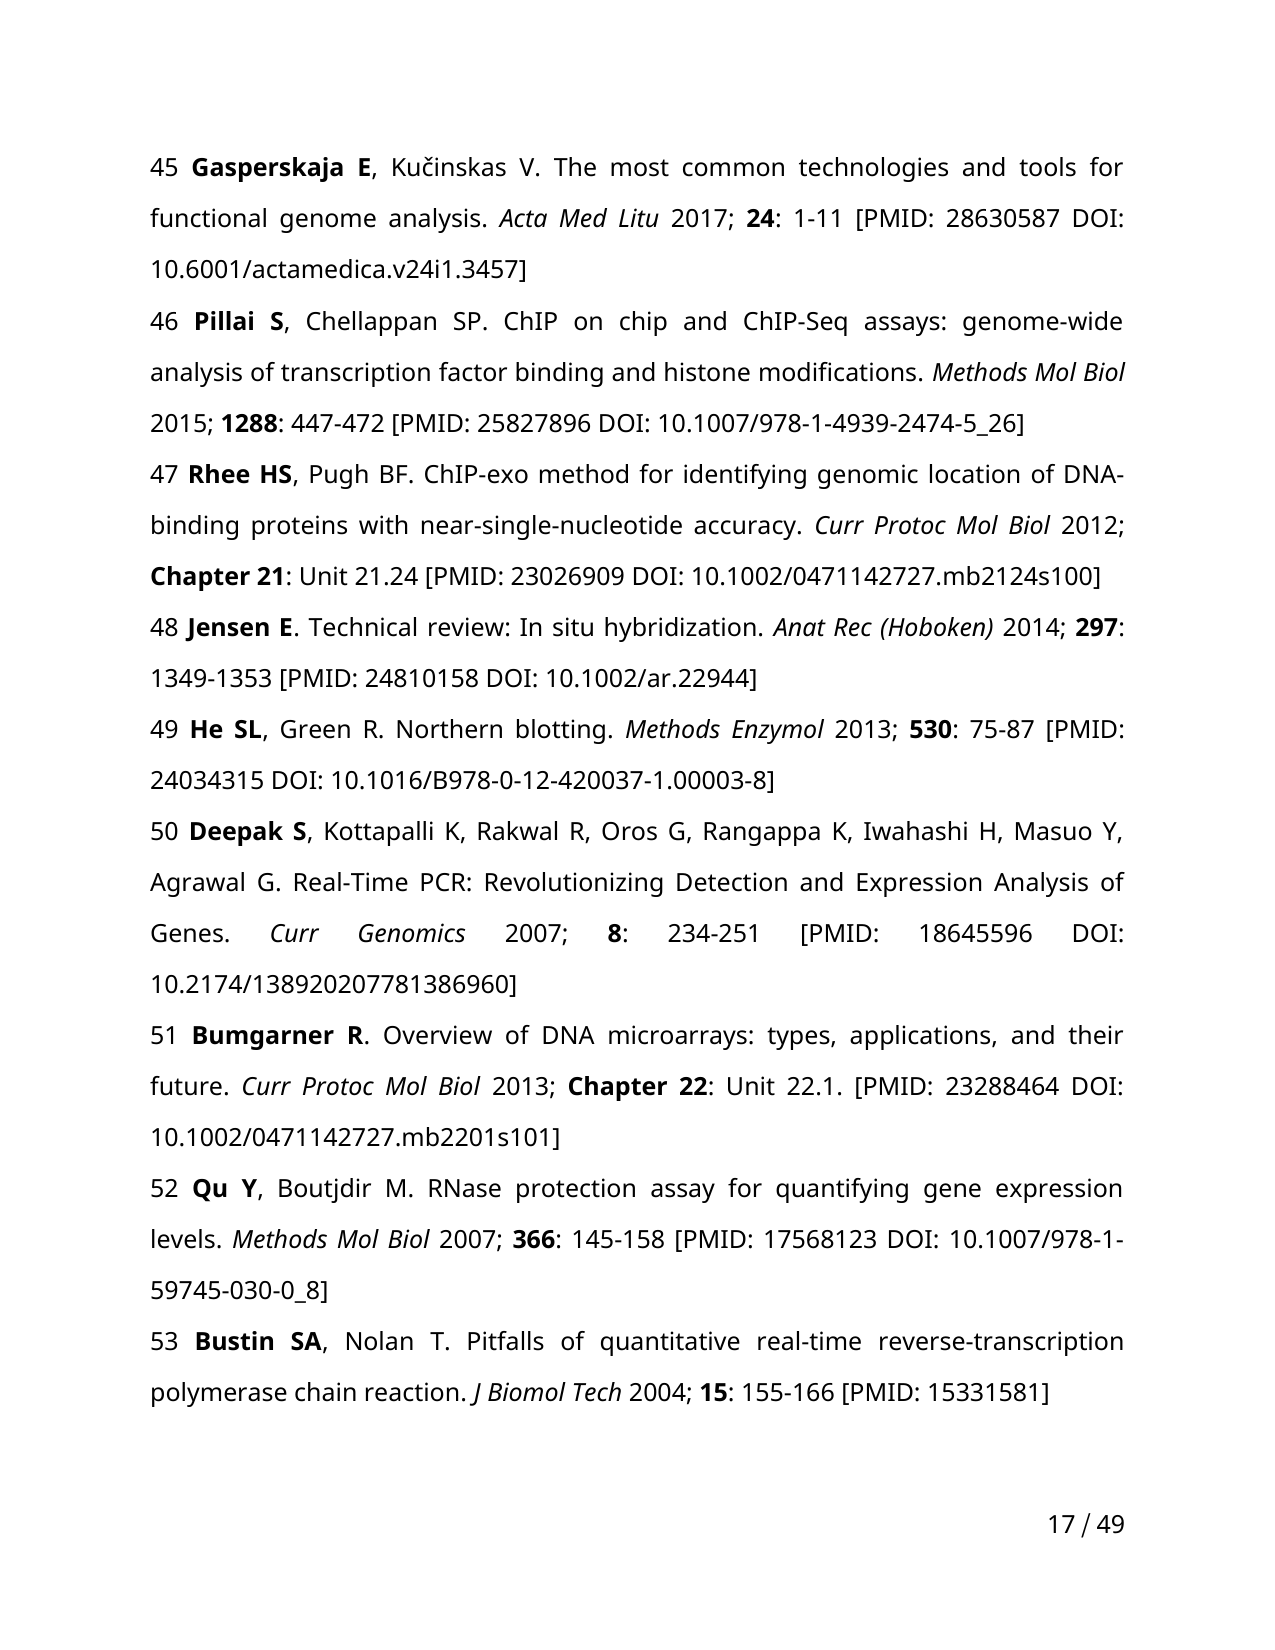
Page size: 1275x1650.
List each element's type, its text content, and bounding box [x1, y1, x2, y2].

text 49 He SL, Green R. Northern blotting. Methods Enzymol 2013; 530: 75-87 [PMID: 24034315 DOI: 10.1016/B978-0-12-420037-1.00003-8] [150, 711, 1125, 797]
text 53 Bustin SA, Nolan T. Pitfalls of quantitative real-time reverse-transcription polymerase chain reaction. J Biomol Tech 2004; 15: 155-166 [PMID: 15331581] [150, 1324, 1125, 1409]
text 51 Bumgarner R. Overview of DNA microarrays: types, applications, and their future. Curr Protoc Mol Biol 2013; Chapter 22: Unit 22.1. [PMID: 23288464 DOI: 10.1002/0471142727.mb2201s101] [150, 1018, 1125, 1154]
text 46 Pillai S, Chellappan SP. ChIP on chip and ChIP-Seq assays: genome-wide analysis of transcription factor binding and histone modifications. Methods Mol Biol 2015; 1288: 447-472 [PMID: 25827896 DOI: 10.1007/978-1-4939-2474-5_26] [150, 303, 1125, 439]
text 50 Deepak S, Kottapalli K, Rakwal R, Oros G, Rangappa K, Iwahashi H, Masuo Y, Agrawal G. Real-Time PCR: Revolutionizing Detection and Expression Analysis of Genes. Curr Genomics 2007; 8: 234-251 [PMID: 18645596 DOI: 10.2174/138920207781386960] [150, 813, 1125, 1001]
text 45 Gasperskaja E, Kučinskas V. The most common technologies and tools for functional genome analysis. Acta Med Litu 2017; 24: 1-11 [PMID: 28630587 DOI: 10.6001/actamedica.v24i1.3457] [150, 150, 1125, 286]
text 52 Qu Y, Boutjdir M. RNase protection assay for quantifying gene expression levels. Methods Mol Biol 2007; 366: 145-158 [PMID: 17568123 DOI: 10.1007/978-1-59745-030-0_8] [150, 1171, 1125, 1307]
text 48 Jensen E. Technical review: In situ hybridization. Anat Rec (Hoboken) 2014; 297: 1349-1353 [PMID: 24810158 DOI: 10.1002/ar.22944] [150, 609, 1125, 694]
text 47 Rhee HS, Pugh BF. ChIP-exo method for identifying genomic location of DNA-binding proteins with near-single-nucleotide accuracy. Curr Protoc Mol Biol 2012; Chapter 21: Unit 21.24 [PMID: 23026909 DOI: 10.1002/0471142727.mb2124s100] [150, 456, 1125, 592]
